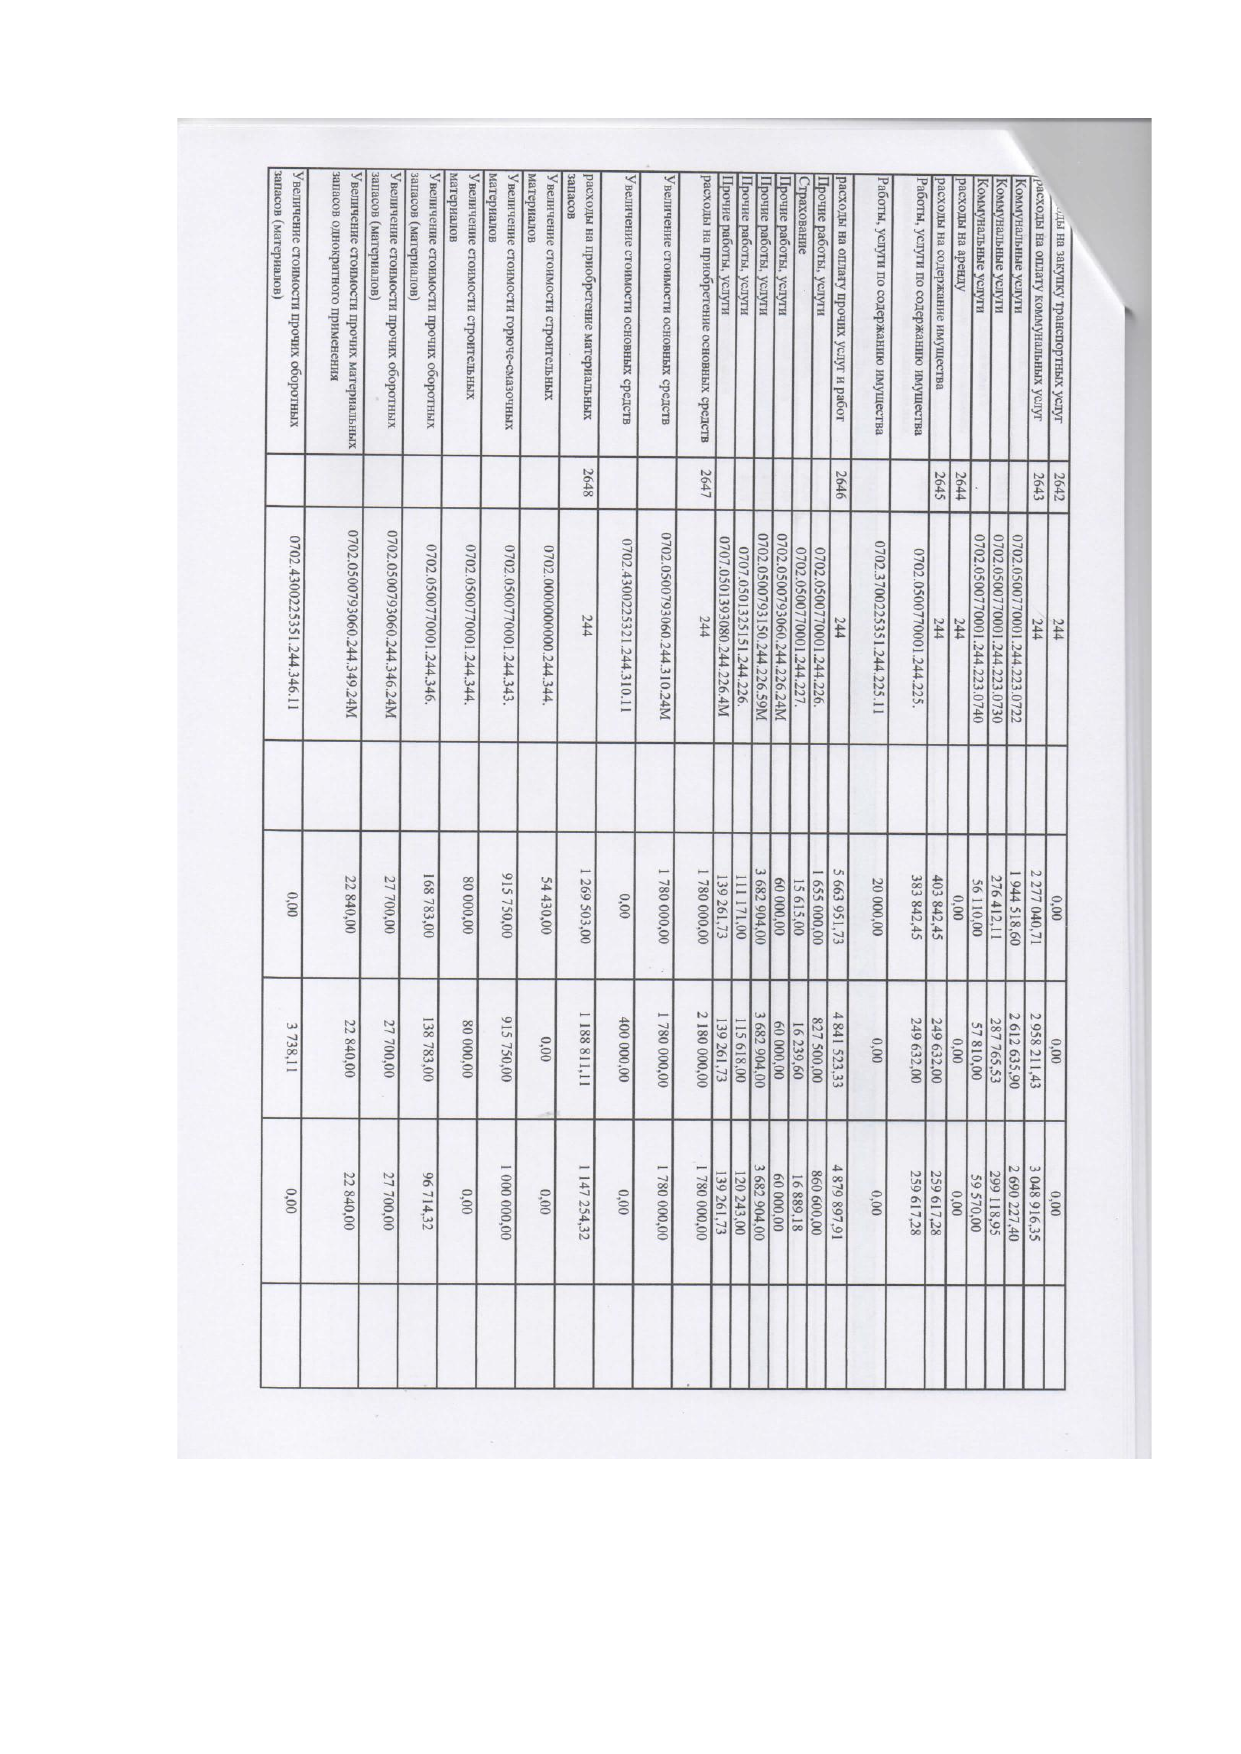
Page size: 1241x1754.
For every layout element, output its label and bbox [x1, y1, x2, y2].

picture [177, 118, 1152, 1459]
